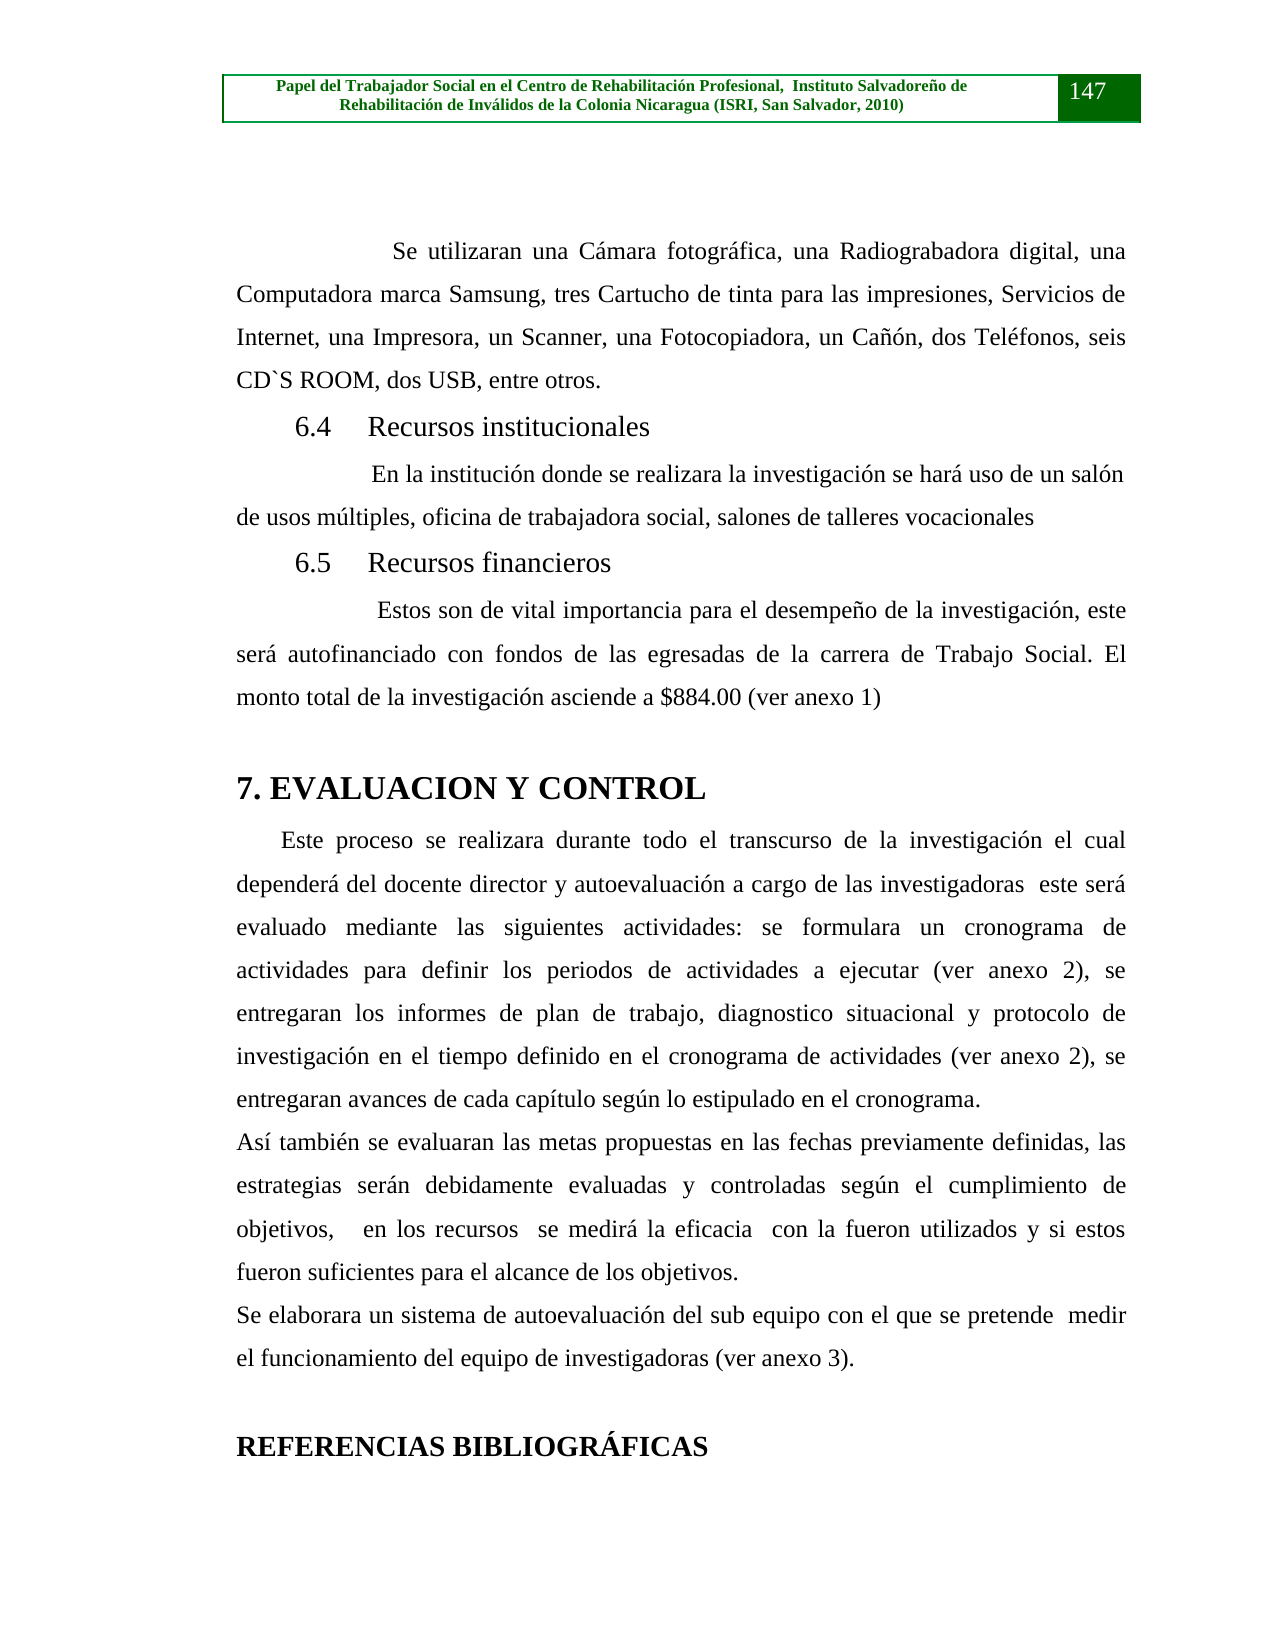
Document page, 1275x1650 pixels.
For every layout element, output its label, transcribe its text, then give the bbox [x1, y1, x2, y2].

text Así también se evaluaran las metas propuestas en las fechas previamente definidas, las estrategias serán debidamente evaluadas y controladas según el cumplimiento de objetivos, en los recursos se medirá la eficacia con la fueron utilizados y si estos fueron suficientes para el alcance de los objetivos. [236, 1127, 1127, 1286]
text En la institución donde se realizara la investigación se hará uso de un salón de usos múltiples, oficina de trabajadora social, salones de talleres vocacionales [236, 459, 1127, 531]
text Se utilizaran una Cámara fotográfica, una Radiograbadora digital, una Computadora marca Samsung, tres Cartucho de tinta para las impresiones, Servicios de Internet, una Impresora, un Scanner, una Fotocopiadora, un Cañón, dos Teléfonos, seis CD`S ROOM, dos USB, entre otros. [236, 236, 1127, 394]
text Estos son de vital importancia para el desempeño de la investigación, este será autofinanciado con fondos de las egresadas de la carrera de Trabajo Social. El monto total de la investigación asciende a $884.00 (ver anexo 1) [236, 596, 1127, 711]
text Este proceso se realizara durante todo el transcurso de la investigación el cual dependerá del docente director y autoevaluación a cargo de las investigadoras este será evaluado mediante las siguientes actividades: se formulara un cronograma de actividades para definir los periodos de actividades a ejecutar (ver anexo 2), se entregaran los informes de plan de trabajo, diagnostico situacional y protocolo de investigación en el tiempo definido en el cronograma de actividades (ver anexo 2), se entregaran avances de cada capítulo según lo estipulado en el cronograma. [236, 826, 1127, 1113]
text 6.5 Recursos financieros [236, 545, 1127, 579]
text REFERENCIAS BIBLIOGRÁFICAS [236, 1429, 1127, 1463]
text 7. EVALUACION Y CONTROL [236, 768, 1127, 806]
text 6.4 Recursos institucionales [236, 409, 1127, 442]
text Se elaborara un sistema de autoevaluación del sub equipo con el que se pretende medir el funcionamiento del equipo de investigadoras (ver anexo 3). [236, 1300, 1127, 1372]
